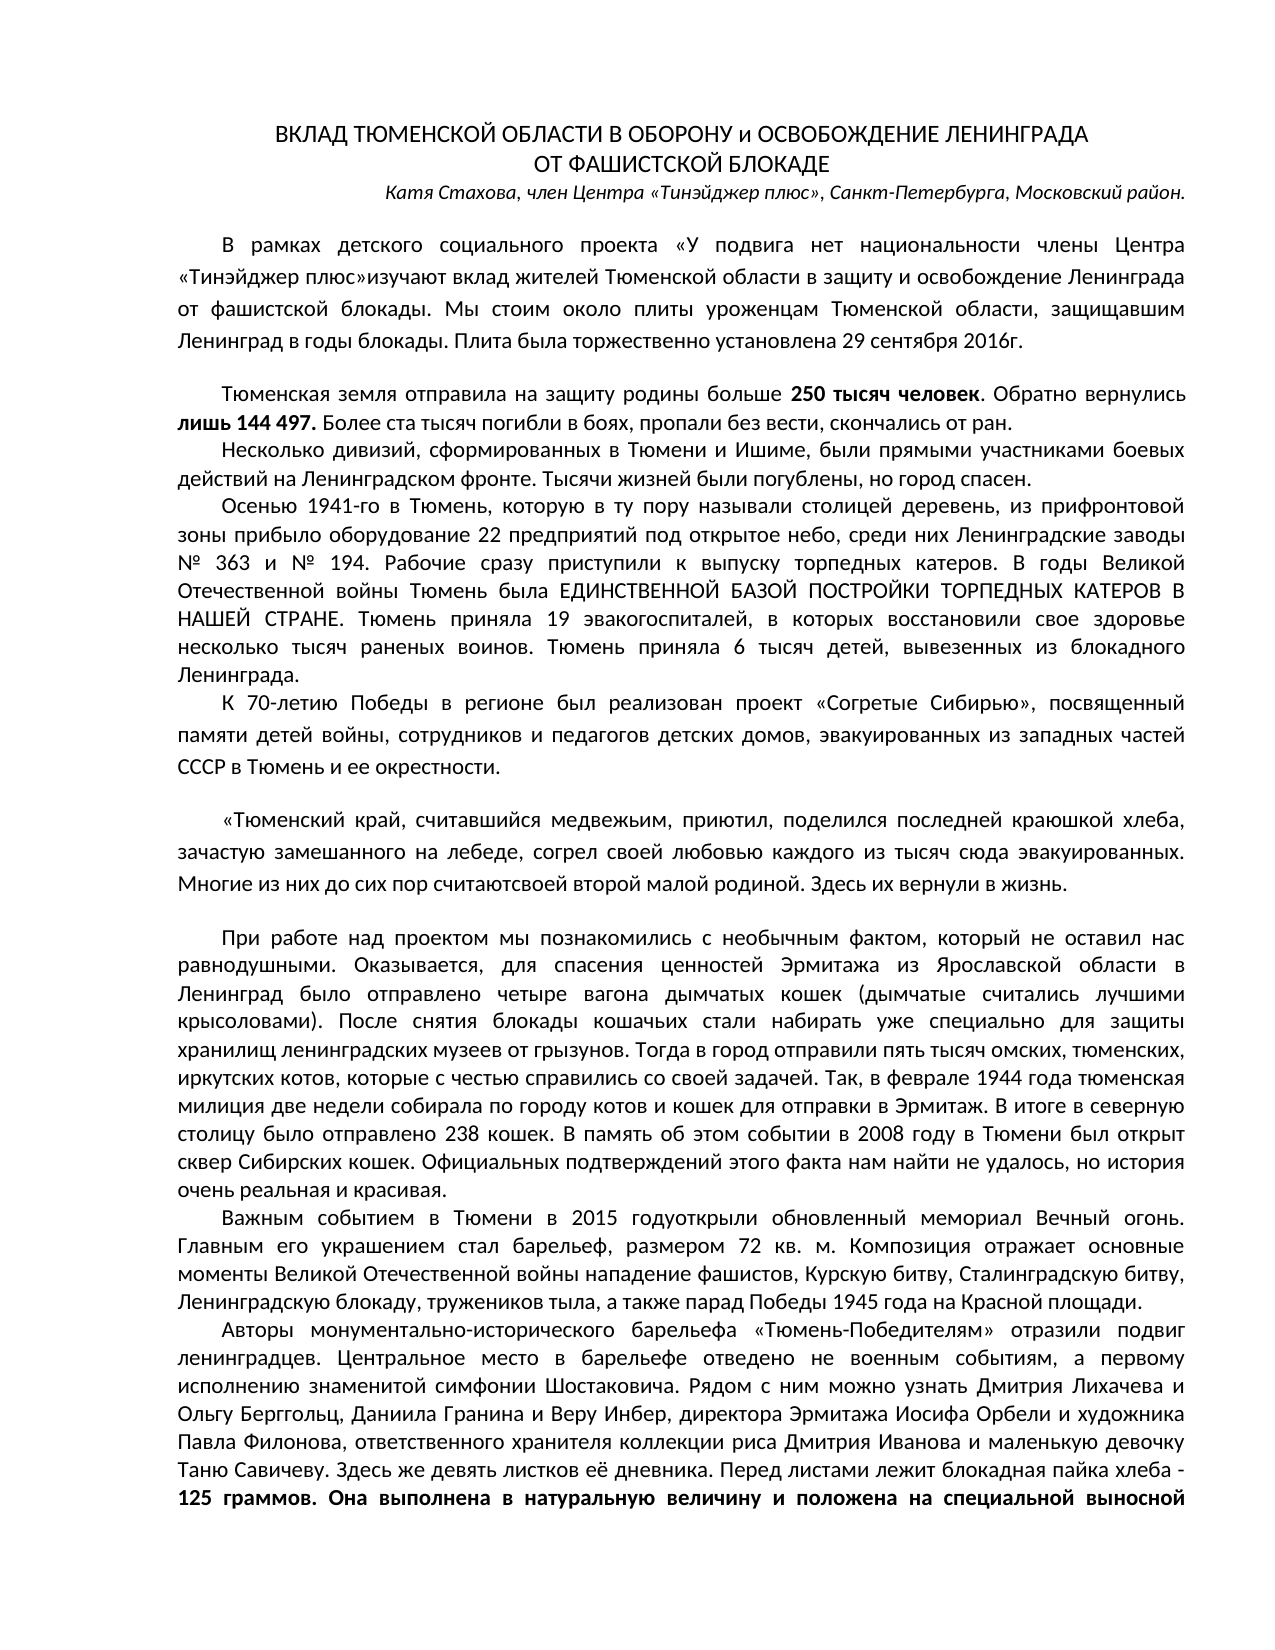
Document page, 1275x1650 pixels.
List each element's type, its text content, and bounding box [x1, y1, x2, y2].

text При работе над проектом мы познакомились с необычным фактом, который не оставил нас равнодушными. Оказывается, для спасения ценностей Эрмитажа из Ярославской области в Ленинград было отправлено четыре вагона дымчатых кошек (дымчатые считались лучшими крысоловами). После снятия блокады кошачьих стали набирать уже специально для защиты хранилищ ленинградских музеев от грызунов. Тогда в город отправили пять тысяч омских, тюменских, иркутских котов, которые с честью справились со своей задачей. Так, в феврале 1944 года тюменская милиция две недели собирала по городу котов и кошек для отправки в Эрмитаж. В итоге в северную столицу было отправлено 238 кошек. В память об этом событии в 2008 году в Тюмени был открыт сквер Сибирских кошек. Официальных подтверждений этого факта нам найти не удалось, но история очень реальная и красивая. [177, 923, 1186, 1203]
text В рамках детского социального проекта «У подвига нет национальности члены Центра «Тинэйджер плюс»изучают вклад жителей Тюменской области в защиту и освобождение Ленинграда от фашистской блокады. Мы стоим около плиты уроженцам Тюменской области, защищавшим Ленинград в годы блокады. Плита была торжественно установлена 29 сентября 2016г. [177, 230, 1186, 354]
text «Тюменский край, считавшийся медвежьим, приютил, поделился последней краюшкой хлеба, зачастую замешанного на лебеде, согрел своей любовью каждого из тысяч сюда эвакуированных. Многие из них до сих пор считаютсвоей второй малой родиной. Здесь их вернули в жизнь. [177, 805, 1186, 898]
text ВКЛАД ТЮМЕНСКОЙ ОБЛАСТИ В ОБОРОНУ и ОСВОБОЖДЕНИЕ ЛЕНИНГРАДА [177, 118, 1186, 149]
text К 70-летию Победы в регионе был реализован проект «Согретые Сибирью», посвященный памяти детей войны, сотрудников и педагогов детских домов, эвакуированных из западных частей СССР в Тюмень и ее окрестности. [177, 688, 1186, 780]
text Важным событием в Тюмени в 2015 годуоткрыли обновленный мемориал Вечный огонь. Главным его украшением стал барельеф, размером 72 кв. м. Композиция отражает основные моменты Великой Отечественной войны нападение фашистов, Курскую битву, Сталинградскую битву, Ленинградскую блокаду, тружеников тыла, а также парад Победы 1945 года на Красной площади. [177, 1203, 1186, 1315]
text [177, 1315, 1186, 1511]
text Несколько дивизий, сформированных в Тюмени и Ишиме, были прямыми участниками боевых действий на Ленинградском фронте. Тысячи жизней были погублены, но город спасен. [177, 436, 1186, 492]
text Катя Стахова, член Центра «Тинэйджер плюс», Санкт-Петербурга, Московский район. [177, 179, 1186, 204]
text Осенью 1941-го в Тюмень, которую в ту пору называли столицей деревень, из прифронтовой зоны прибыло оборудование 22 предприятий под открытое небо, среди них Ленинградские заводы № 363 и № 194. Рабочие сразу приступили к выпуску торпедных катеров. В годы Великой Отечественной войны Тюмень была ЕДИНСТВЕННОЙ БАЗОЙ ПОСТРОЙКИ ТОРПЕДНЫХ КАТЕРОВ В НАШЕЙ СТРАНЕ. Тюмень приняла 19 эвакогоспиталей, в которых восстановили свое здоровье несколько тысяч раненых воинов. Тюмень приняла 6 тысяч детей, вывезенных из блокадного Ленинграда. [177, 492, 1186, 688]
text ОТ ФАШИСТСКОЙ БЛОКАДЕ [177, 149, 1186, 179]
text Тюменская земля отправила на защиту родины больше 250 тысяч человек. Обратно вернулись лишь 144 497. Более ста тысяч погибли в боях, пропали без вести, скончались от ран. [177, 379, 1186, 436]
